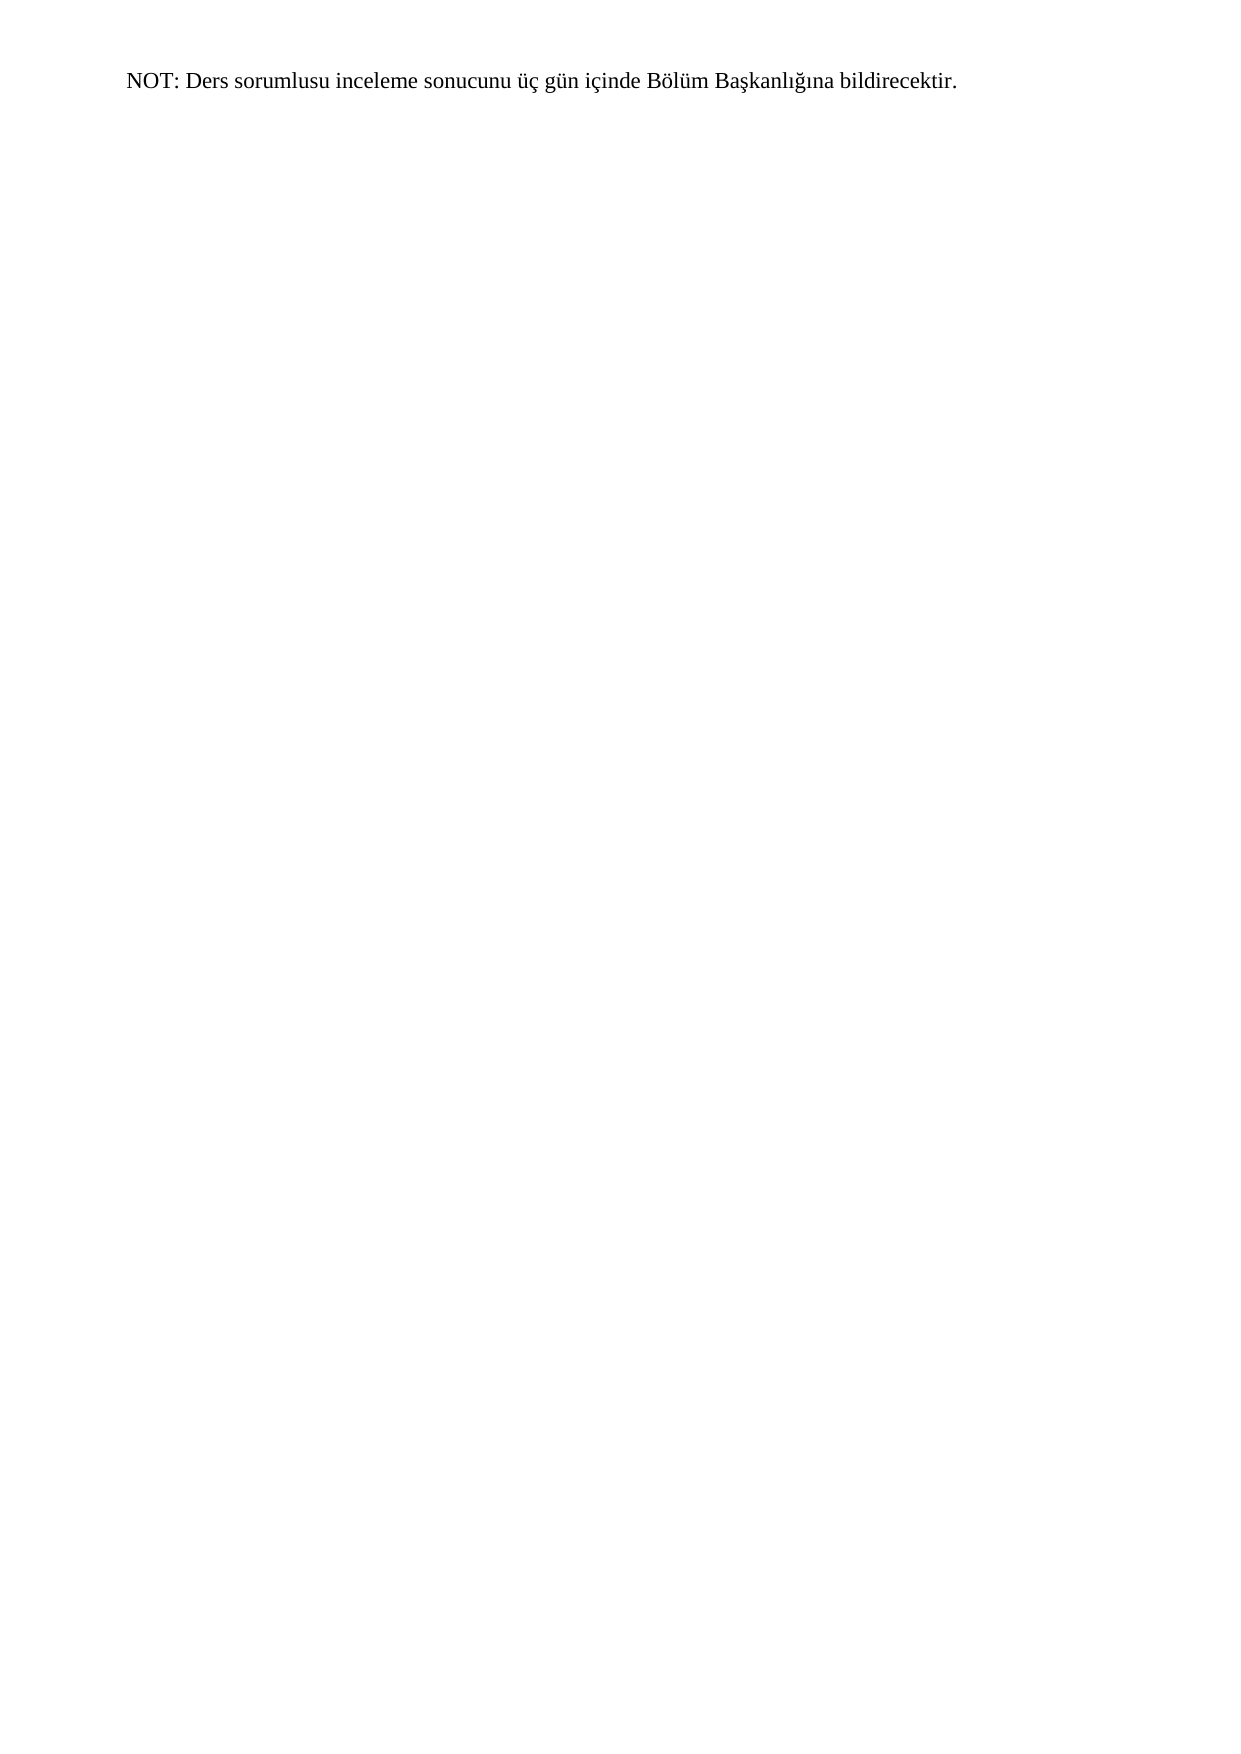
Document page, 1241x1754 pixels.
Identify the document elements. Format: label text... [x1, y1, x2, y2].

text NOT: Ders sorumlusu inceleme sonucunu üç gün içinde Bölüm Başkanlığına bildirecektir. [126, 44, 1031, 100]
